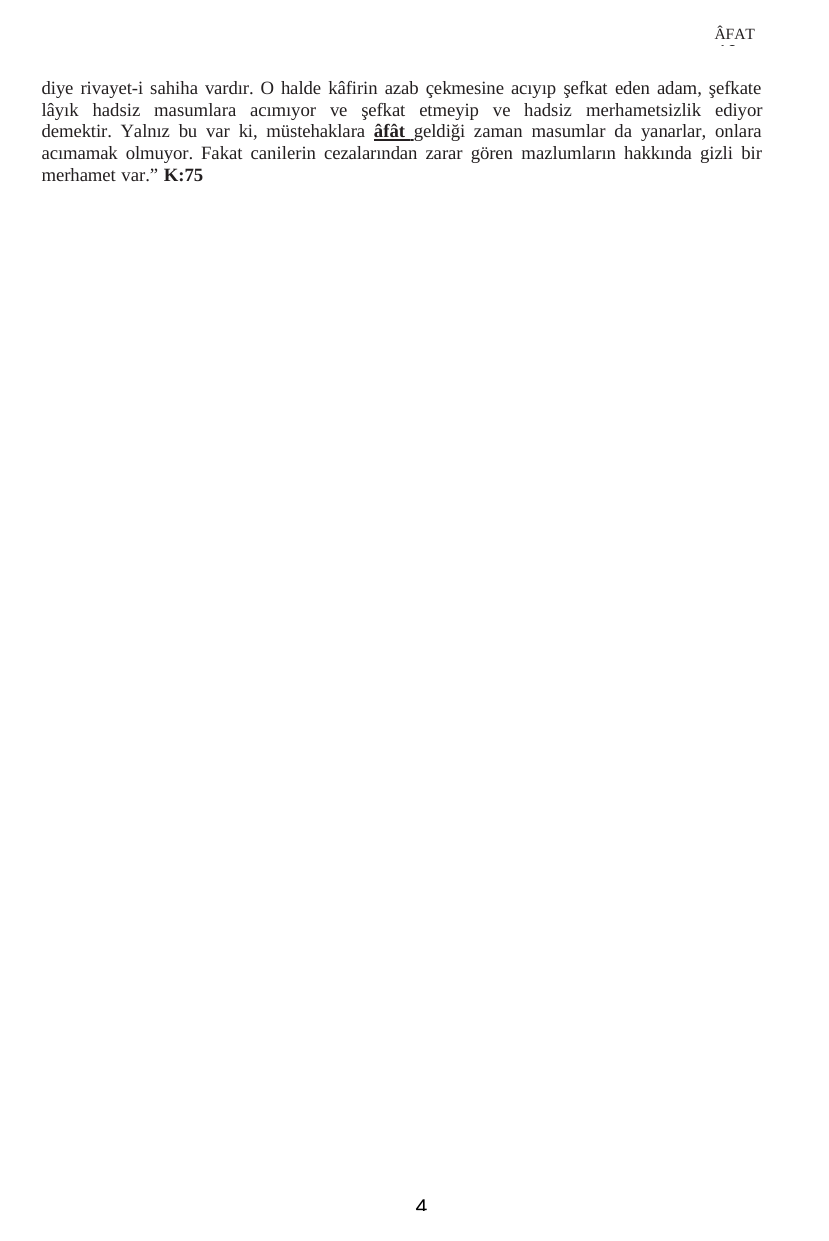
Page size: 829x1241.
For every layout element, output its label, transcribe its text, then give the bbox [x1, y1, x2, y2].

text diye rivayet-i sahiha vardır. O halde kâfirin azab çekmesine acıyıp şefkat eden adam, şefkate lâyık hadsiz masumlara acımıyor ve şefkat etmeyip ve hadsiz merhametsizlik ediyor demektir. Yalnız bu var ki, müstehaklara âfât geldiği zaman masumlar da yanarlar, onlara acımamak olmuyor. Fakat canilerin cezalarından zarar gören mazlumların hakkında gizli bir merhamet var.” K:75 [41, 77, 762, 185]
